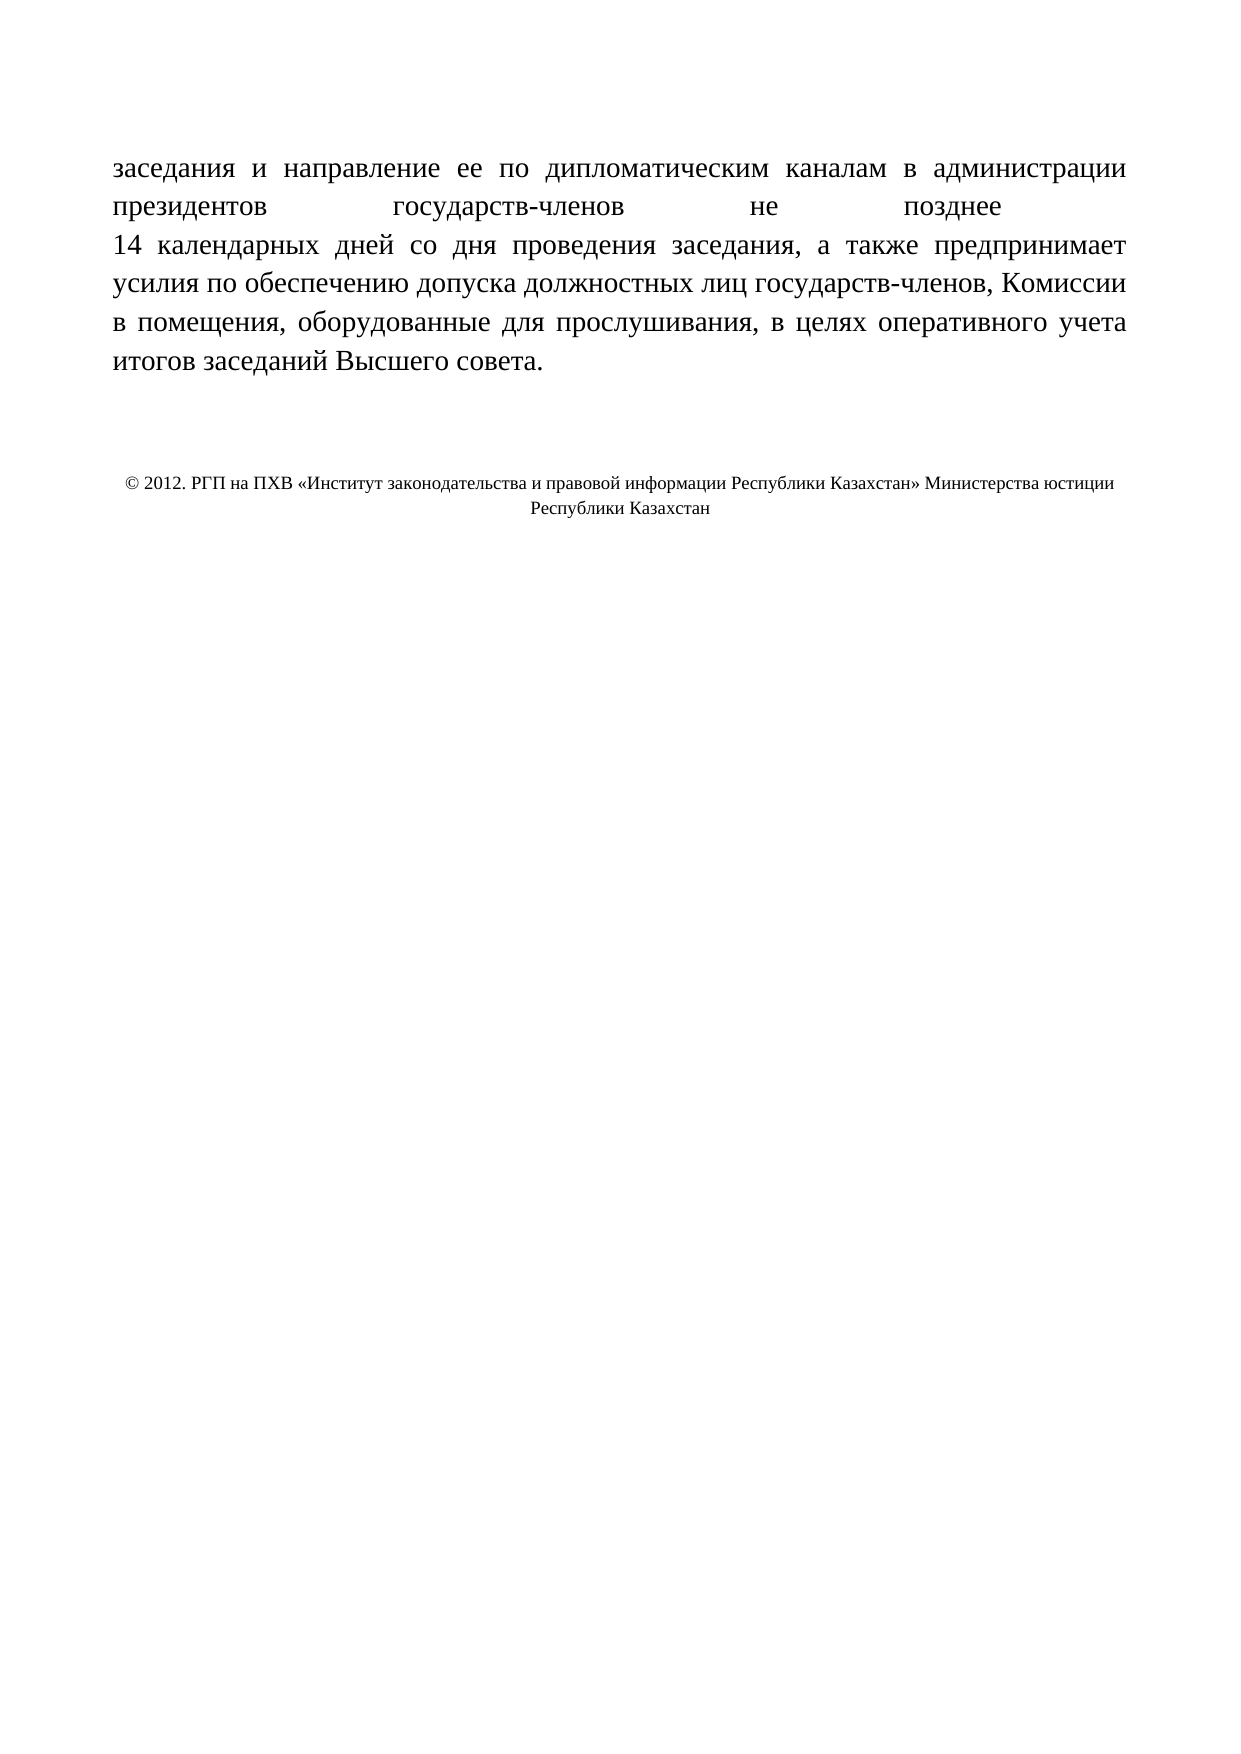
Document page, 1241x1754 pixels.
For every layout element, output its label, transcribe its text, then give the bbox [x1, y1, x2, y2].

text © 2012. РГП на ПХВ «Институт законодательства и правовой информации Республики Казахстан» Министерства юстиции Республики Казахстан [112, 472, 1128, 518]
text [112, 150, 1128, 376]
